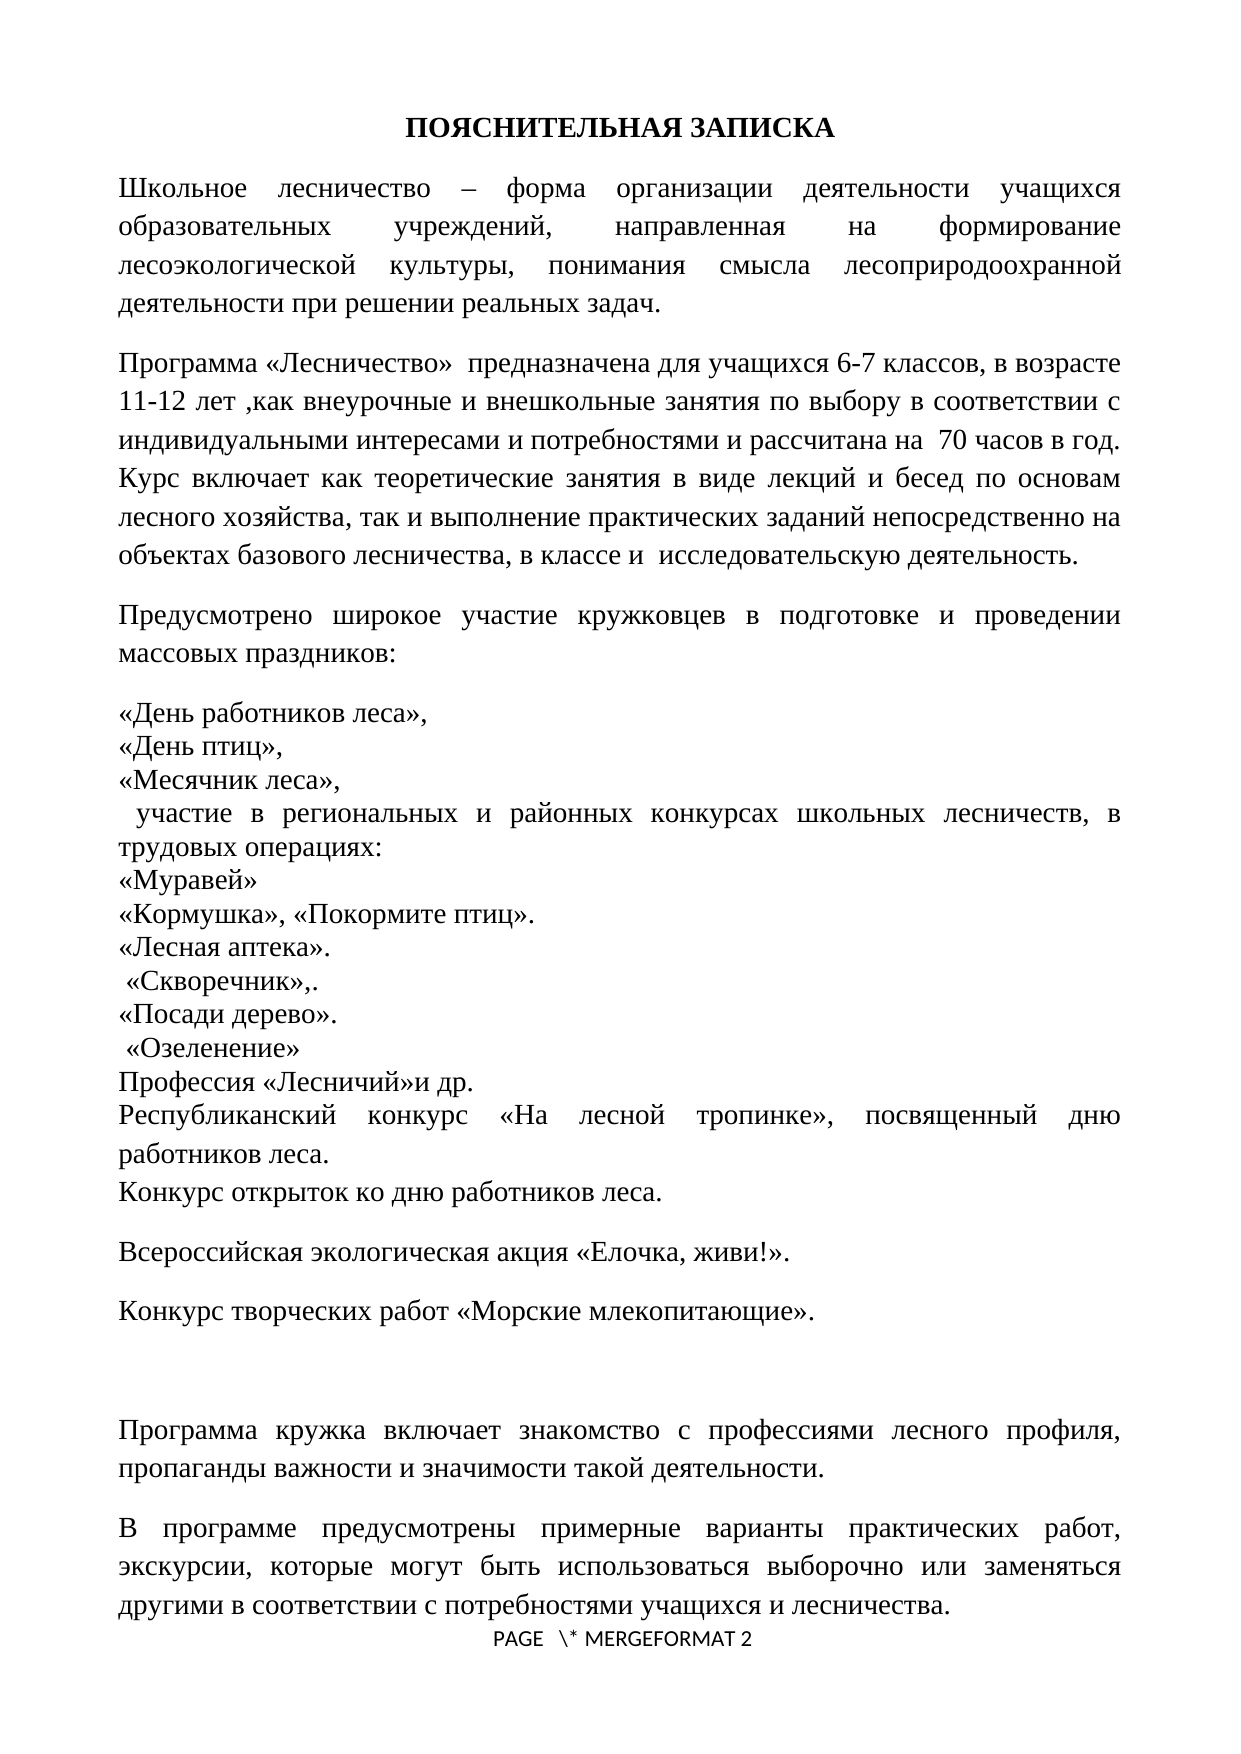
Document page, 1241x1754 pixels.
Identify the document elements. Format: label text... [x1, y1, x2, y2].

text «Посади дерево». [118, 997, 1122, 1030]
text Школьное лесничество – форма организации деятельности учащихся образовательных учреждений, направленная на формирование лесоэкологической культуры, понимания смысла лесоприродоохранной деятельности при решении реальных задач. [118, 170, 1122, 319]
text Программа кружка включает знакомство с профессиями лесного профиля, пропаганды важности и значимости такой деятельности. [118, 1412, 1122, 1484]
text «День работников леса», [118, 695, 1122, 728]
text «Кормушка», «Покормите птиц». [118, 896, 1122, 929]
text «Лесная аптека». [118, 929, 1122, 963]
text Предусмотрено широкое участие кружковцев в подготовке и проведении массовых праздников: [118, 597, 1122, 669]
text «Муравей» [118, 862, 1122, 896]
text Республиканский конкурс «На лесной тропинке», посвященный дню работников леса. [118, 1097, 1122, 1169]
text Профессия «Лесничий»и др. [118, 1064, 1122, 1097]
text Всероссийская экологическая акция «Елочка, живи!». [118, 1234, 1122, 1267]
text участие в региональных и районных конкурсах школьных лесничеств, в трудовых операциях: [118, 795, 1122, 862]
text «Озеленение» [118, 1030, 1122, 1064]
text «Скворечник»,. [118, 963, 1122, 997]
text «День птиц», [118, 728, 1122, 762]
text Программа «Лесничество» предназначена для учащихся 6-7 классов, в возрасте 11-12 лет ,как внеурочные и внешкольные занятия по выбору в соответствии с индивидуальными интересами и потребностями и рассчитана на 70 часов в год. Курс включает как теоретические занятия в виде лекций и бесед по основам лесного хозяйства, так и выполнение практических заданий непосредственно на объектах базового лесничества, в классе и исследовательскую деятельность. [118, 345, 1122, 571]
text В программе предусмотрены примерные варианты практических работ, экскурсии, которые могут быть использоваться выборочно или заменяться другими в соответствии с потребностями учащихся и лесничества. [118, 1510, 1122, 1620]
text Конкурс открыток ко дню работников леса. [118, 1174, 1122, 1208]
text ПОЯСНИТЕЛЬНАЯ ЗАПИСКА [118, 110, 1122, 144]
text Конкурс творческих работ «Морские млекопитающие». [118, 1293, 1122, 1327]
text «Месячник леса», [118, 762, 1122, 795]
